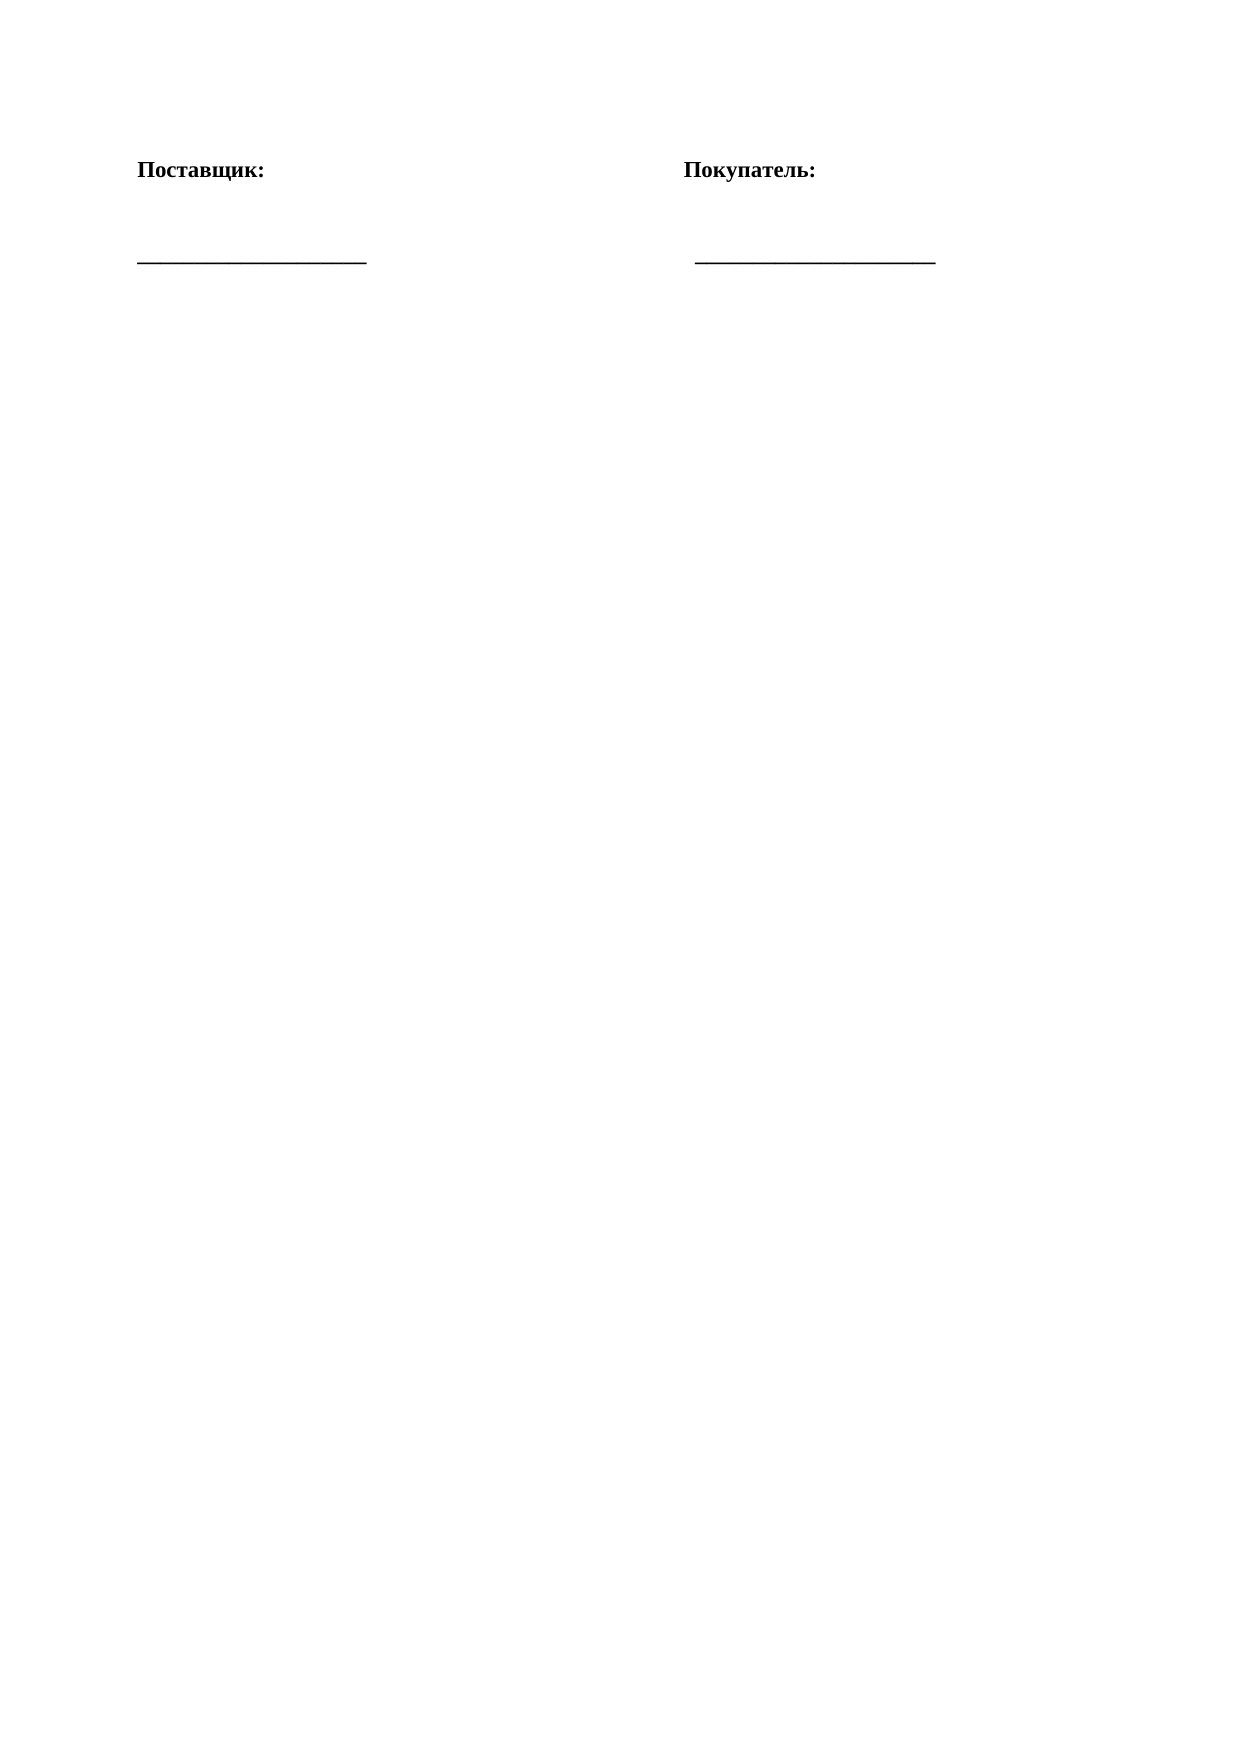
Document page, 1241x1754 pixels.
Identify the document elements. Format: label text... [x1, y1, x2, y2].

table_header Поставщик: ____________________ [126, 156, 683, 266]
table_header Покупатель: _____________________ [684, 156, 1211, 266]
